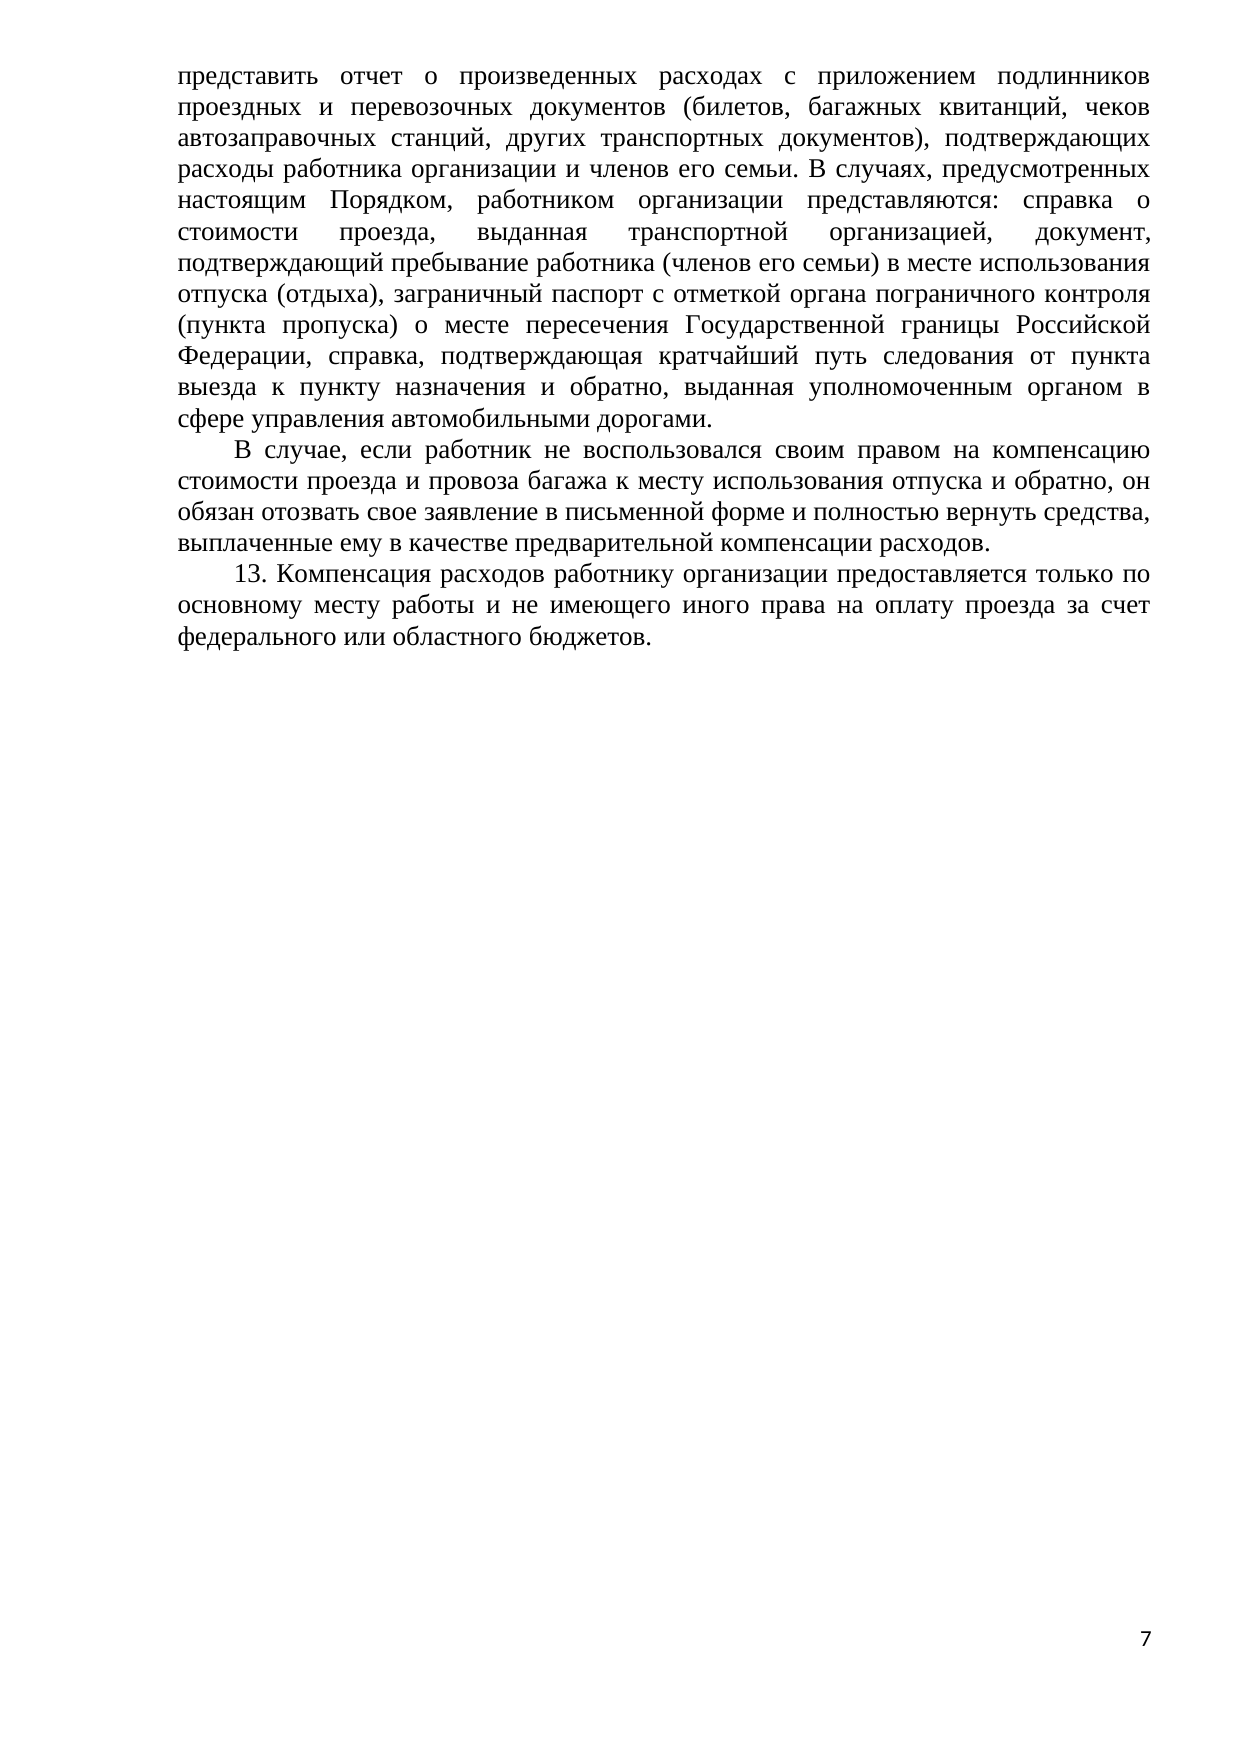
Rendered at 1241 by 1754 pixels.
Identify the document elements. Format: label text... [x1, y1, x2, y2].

text 13. Компенсация расходов работнику организации предоставляется только по основному месту работы и не имеющего иного права на оплату проезда за счет федерального или областного бюджетов. [177, 557, 1152, 651]
text В случае, если работник не воспользовался своим правом на компенсацию стоимости проезда и провоза багажа к месту использования отпуска и обратно, он обязан отозвать свое заявление в письменной форме и полностью вернуть средства, выплаченные ему в качестве предварительной компенсации расходов. [177, 433, 1152, 557]
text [177, 59, 1152, 433]
